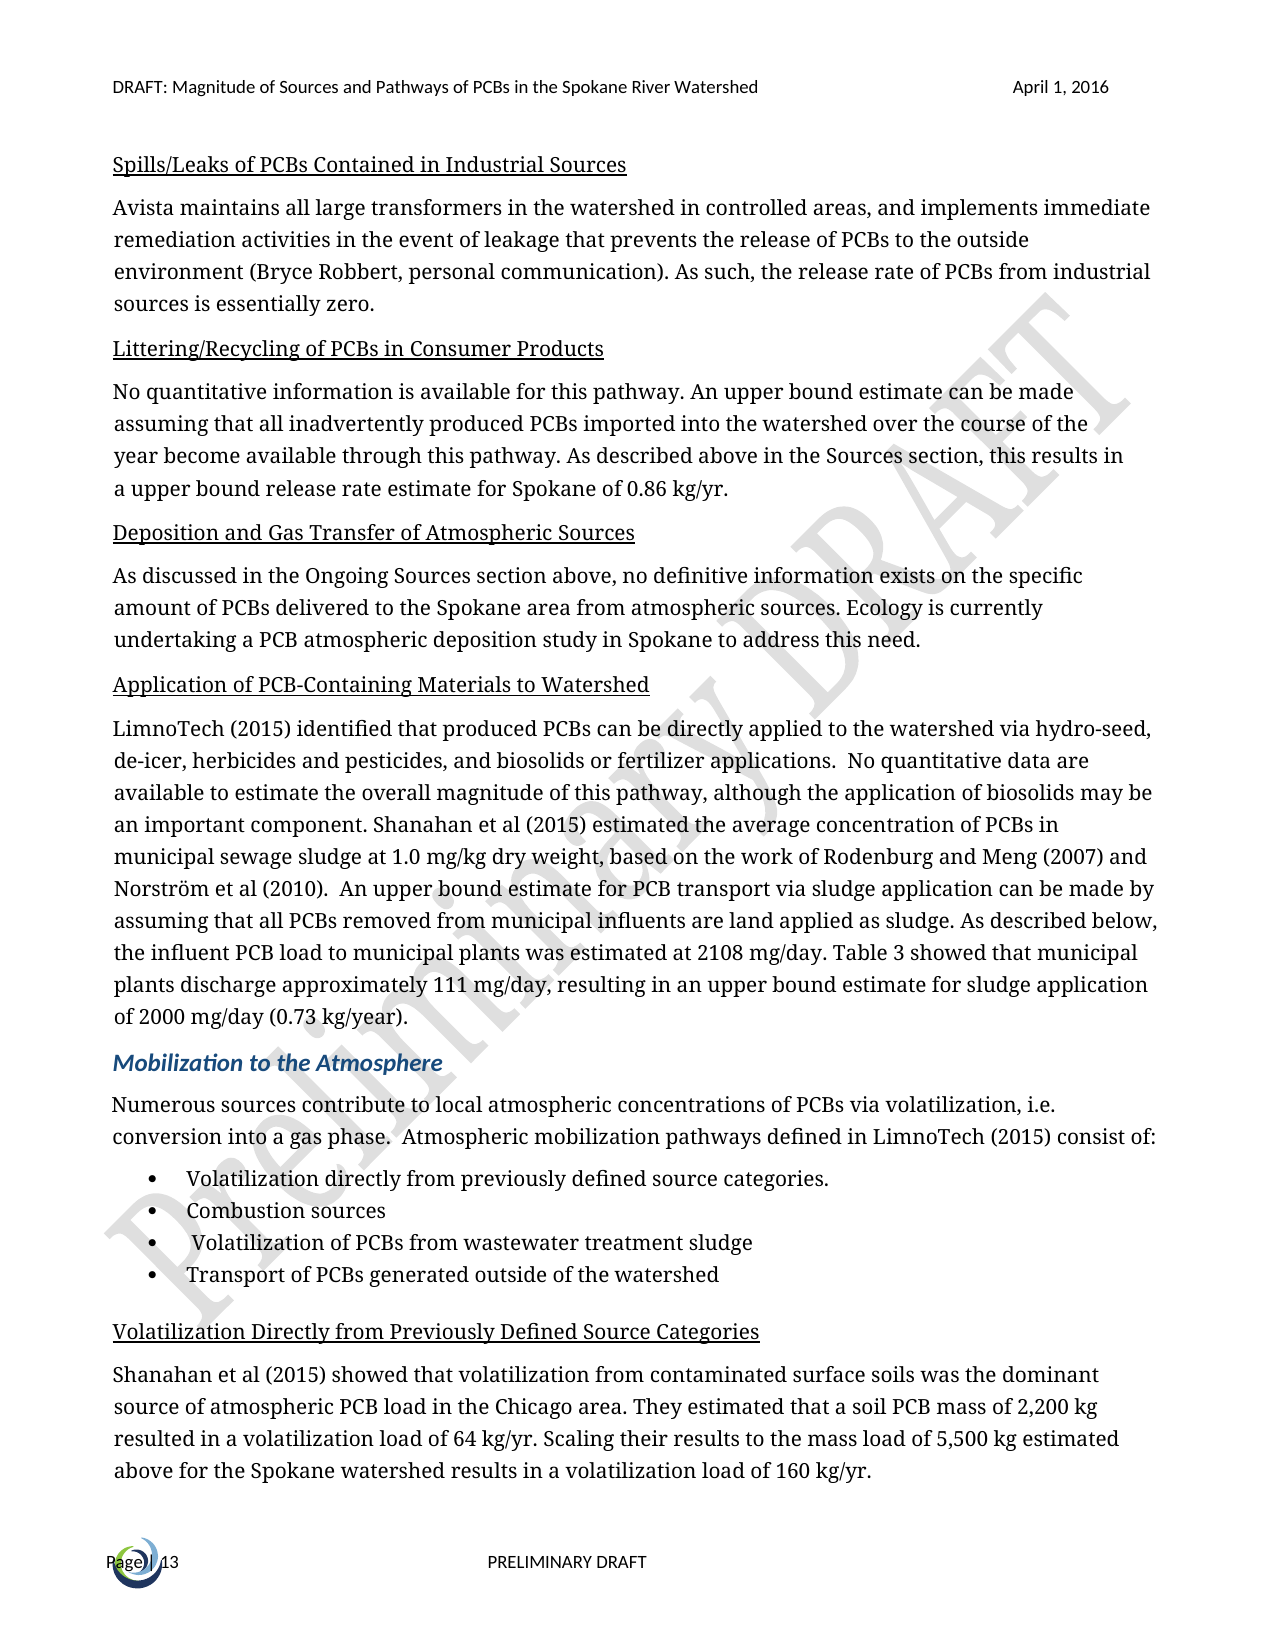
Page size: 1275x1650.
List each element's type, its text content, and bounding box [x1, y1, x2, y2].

text LimnoTech (2015) identified that produced PCBs can be directly applied to the watershed via hydro-seed, de-icer, herbicides and pesticides, and biosolids or fertilizer applications. No quantitative data are available to estimate the overall magnitude of this pathway, although the application of biosolids may be an important component. Shanahan et al (2015) estimated the average concentration of PCBs in municipal sewage sludge at 1.0 mg/kg dry weight, based on the work of Rodenburg and Meng (2007) and Norström et al (2010). An upper bound estimate for PCB transport via sludge application can be made by assuming that all PCBs removed from municipal influents are land applied as sludge. As described below, the influent PCB load to municipal plants was estimated at 2108 mg/day. Table 3 showed that municipal plants discharge approximately 111 mg/day, resulting in an upper bound estimate for sludge application of 2000 mg/day (0.73 kg/year). [112, 714, 1162, 1031]
subtitle Application of PCB-Containing Materials to Watershed [112, 671, 1158, 699]
subtitle Spills/Leaks of PCBs Contained in Industrial Sources [112, 150, 1158, 178]
text Numerous sources contribute to local atmospheric concentrations of PCBs via volatilization, i.e. conversion into a gas phase. Atmospheric mobilization pathways defined in LimnoTech (2015) consist of: [111, 1090, 1158, 1151]
list Transport of PCBs generated outside of the watershed [148, 1260, 1158, 1288]
text Avista maintains all large transformers in the watershed in controlled areas, and implements immediate remediation activities in the event of leakage that prevents the release of PCBs to the outside environment (Bryce Robbert, personal communication). As such, the release rate of PCBs from industrial sources is essentially zero. [112, 193, 1162, 318]
text Shanahan et al (2015) showed that volatilization from contaminated surface soils was the dominant source of atmospheric PCB load in the Chicago area. They estimated that a soil PCB mass of 2,200 kg resulted in a volatilization load of 64 kg/yr. Scaling their results to the mass load of 5,500 kg estimated above for the Spokane watershed results in a volatilization load of 160 kg/yr. [112, 1360, 1158, 1485]
text As discussed in the Ongoing Sources section above, no definitive information exists on the specific amount of PCBs delivered to the Spokane area from atmospheric sources. Ecology is currently undertaking a PCB atmospheric deposition study in Spokane to address this need. [112, 561, 1162, 654]
list Volatilization of PCBs from wastewater treatment sludge [148, 1228, 1158, 1256]
subtitle Mobilization to the Atmosphere [112, 1047, 1162, 1078]
subtitle Littering/Recycling of PCBs in Consumer Products [112, 334, 1158, 363]
list Combustion sources [148, 1196, 1158, 1224]
text No quantitative information is available for this pathway. An upper bound estimate can be made assuming that all inadvertently produced PCBs imported into the watershed over the course of the year become available through this pathway. As described above in the Sources section, this results in a upper bound release rate estimate for Spokane of 0.86 kg/yr. [112, 377, 1132, 502]
subtitle Deposition and Gas Transfer of Atmospheric Sources [112, 518, 1158, 547]
subtitle Volatilization Directly from Previously Defined Source Categories [112, 1317, 1158, 1346]
list Volatilization directly from previously defined source categories. [148, 1164, 1158, 1192]
